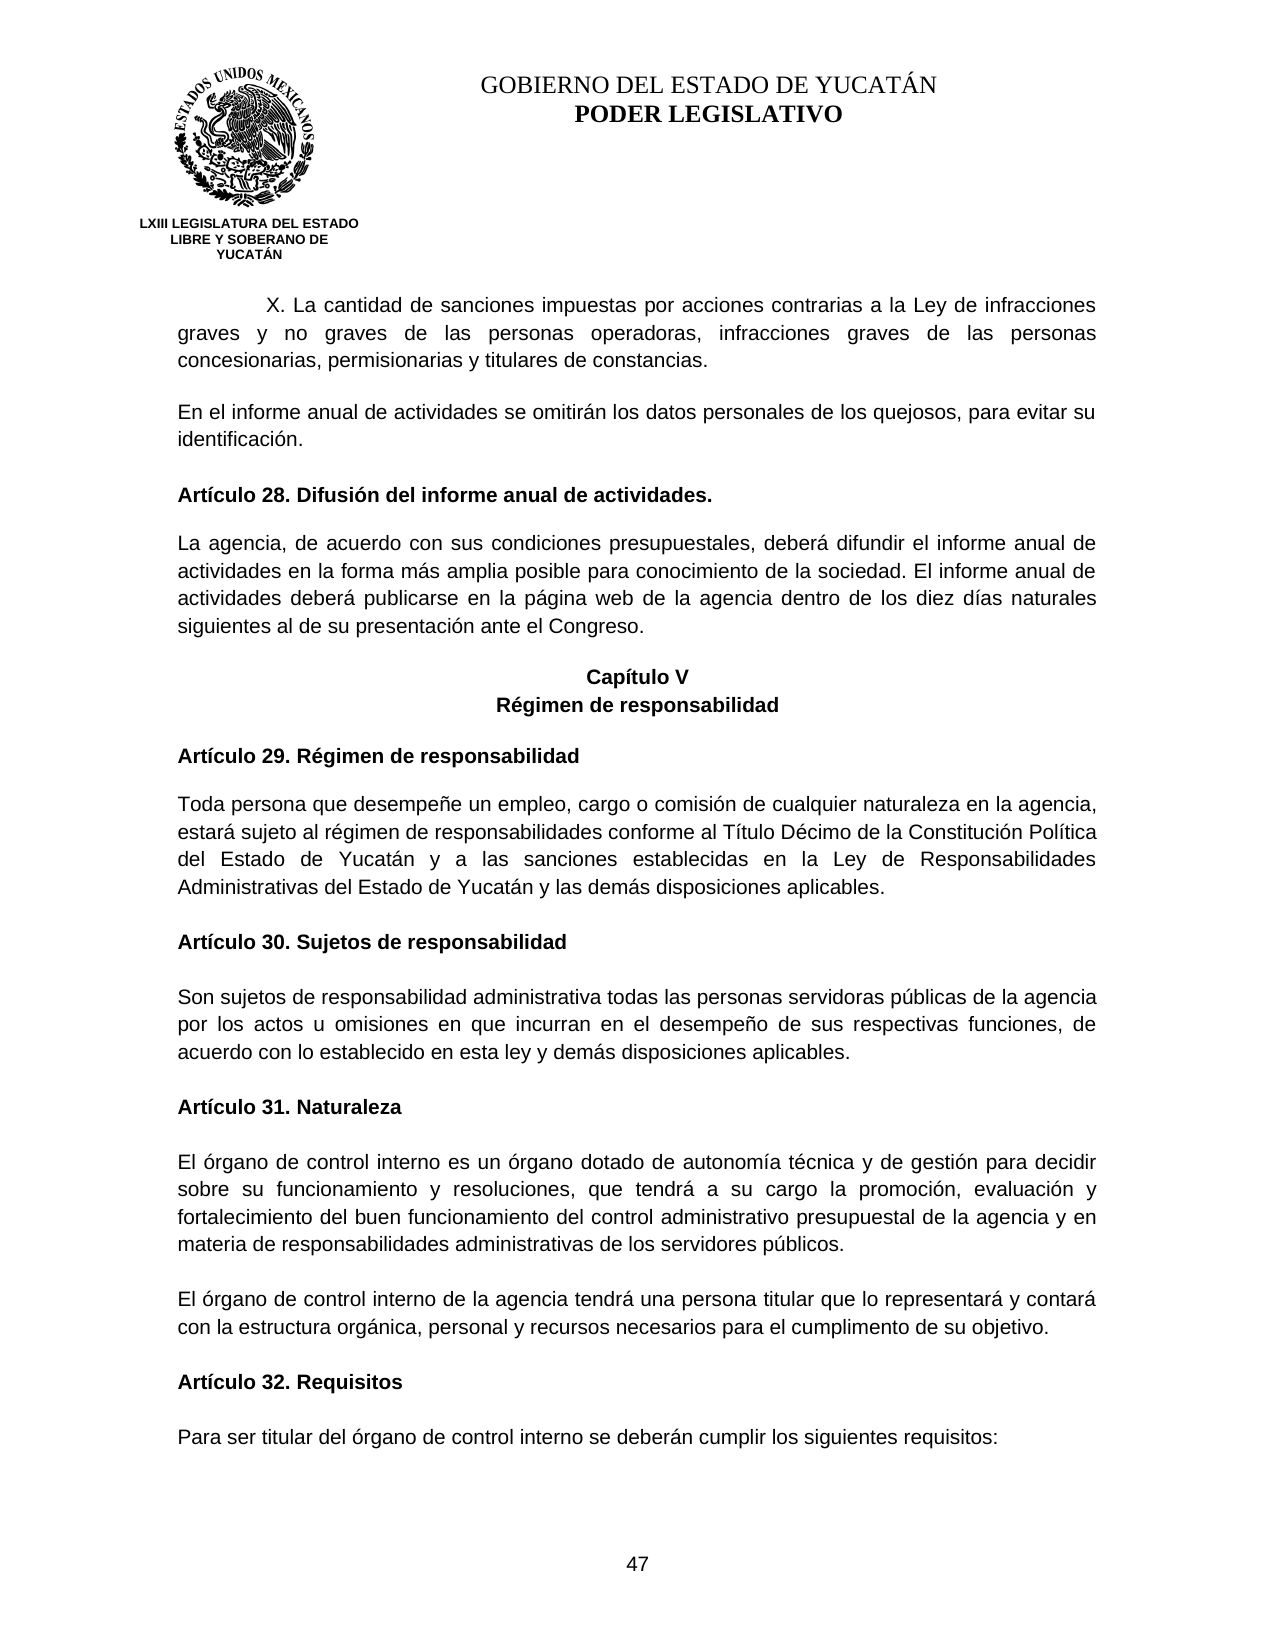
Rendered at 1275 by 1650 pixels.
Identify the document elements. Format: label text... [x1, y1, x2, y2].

text Para ser titular del órgano de control interno se deberán cumplir los siguientes requisitos: [177, 1424, 1098, 1448]
text X. La cantidad de sanciones impuestas por acciones contrarias a la Ley de infracciones graves y no graves de las personas operadoras, infracciones graves de las personas concesionarias, permisionarias y titulares de constancias. [177, 293, 1098, 372]
text El órgano de control interno de la agencia tendrá una persona titular que lo representará y contará con la estructura orgánica, personal y recursos necesarios para el cumplimento de su objetivo. [177, 1287, 1098, 1338]
text Capítulo V Régimen de responsabilidad [177, 665, 1098, 717]
text Artículo 29. Régimen de responsabilidad [177, 744, 1098, 768]
text Son sujetos de responsabilidad administrativa todas las personas servidoras públicas de la agencia por los actos u omisiones en que incurran en el desempeño de sus respectivas funciones, de acuerdo con lo establecido en esta ley y demás disposiciones aplicables. [177, 984, 1098, 1063]
text En el informe anual de actividades se omitirán los datos personales de los quejosos, para evitar su identificación. [177, 399, 1098, 451]
text El órgano de control interno es un órgano dotado de autonomía técnica y de gestión para decidir sobre su funcionamiento y resoluciones, que tendrá a su cargo la promoción, evaluación y fortalecimiento del buen funcionamiento del control administrativo presupuestal de la agencia y en materia de responsabilidades administrativas de los servidores públicos. [177, 1149, 1098, 1256]
text Artículo 28. Difusión del informe anual de actividades. [177, 483, 1098, 507]
text Artículo 32. Requisitos [177, 1369, 1098, 1393]
text La agencia, de acuerdo con sus condiciones presupuestales, deberá difundir el informe anual de actividades en la forma más amplia posible para conocimiento de la sociedad. El informe anual de actividades deberá publicarse en la página web de la agencia dentro de los diez días naturales siguientes al de su presentación ante el Congreso. [177, 531, 1098, 638]
text Toda persona que desempeñe un empleo, cargo o comisión de cualquier naturaleza en la agencia, estará sujeto al régimen de responsabilidades conforme al Título Décimo de la Constitución Política del Estado de Yucatán y a las sanciones establecidas en la Ley de Responsabilidades Administrativas del Estado de Yucatán y las demás disposiciones aplicables. [177, 792, 1098, 898]
text Artículo 31. Naturaleza [177, 1094, 1098, 1118]
text Artículo 30. Sujetos de responsabilidad [177, 929, 1098, 953]
picture [140, 33, 348, 241]
